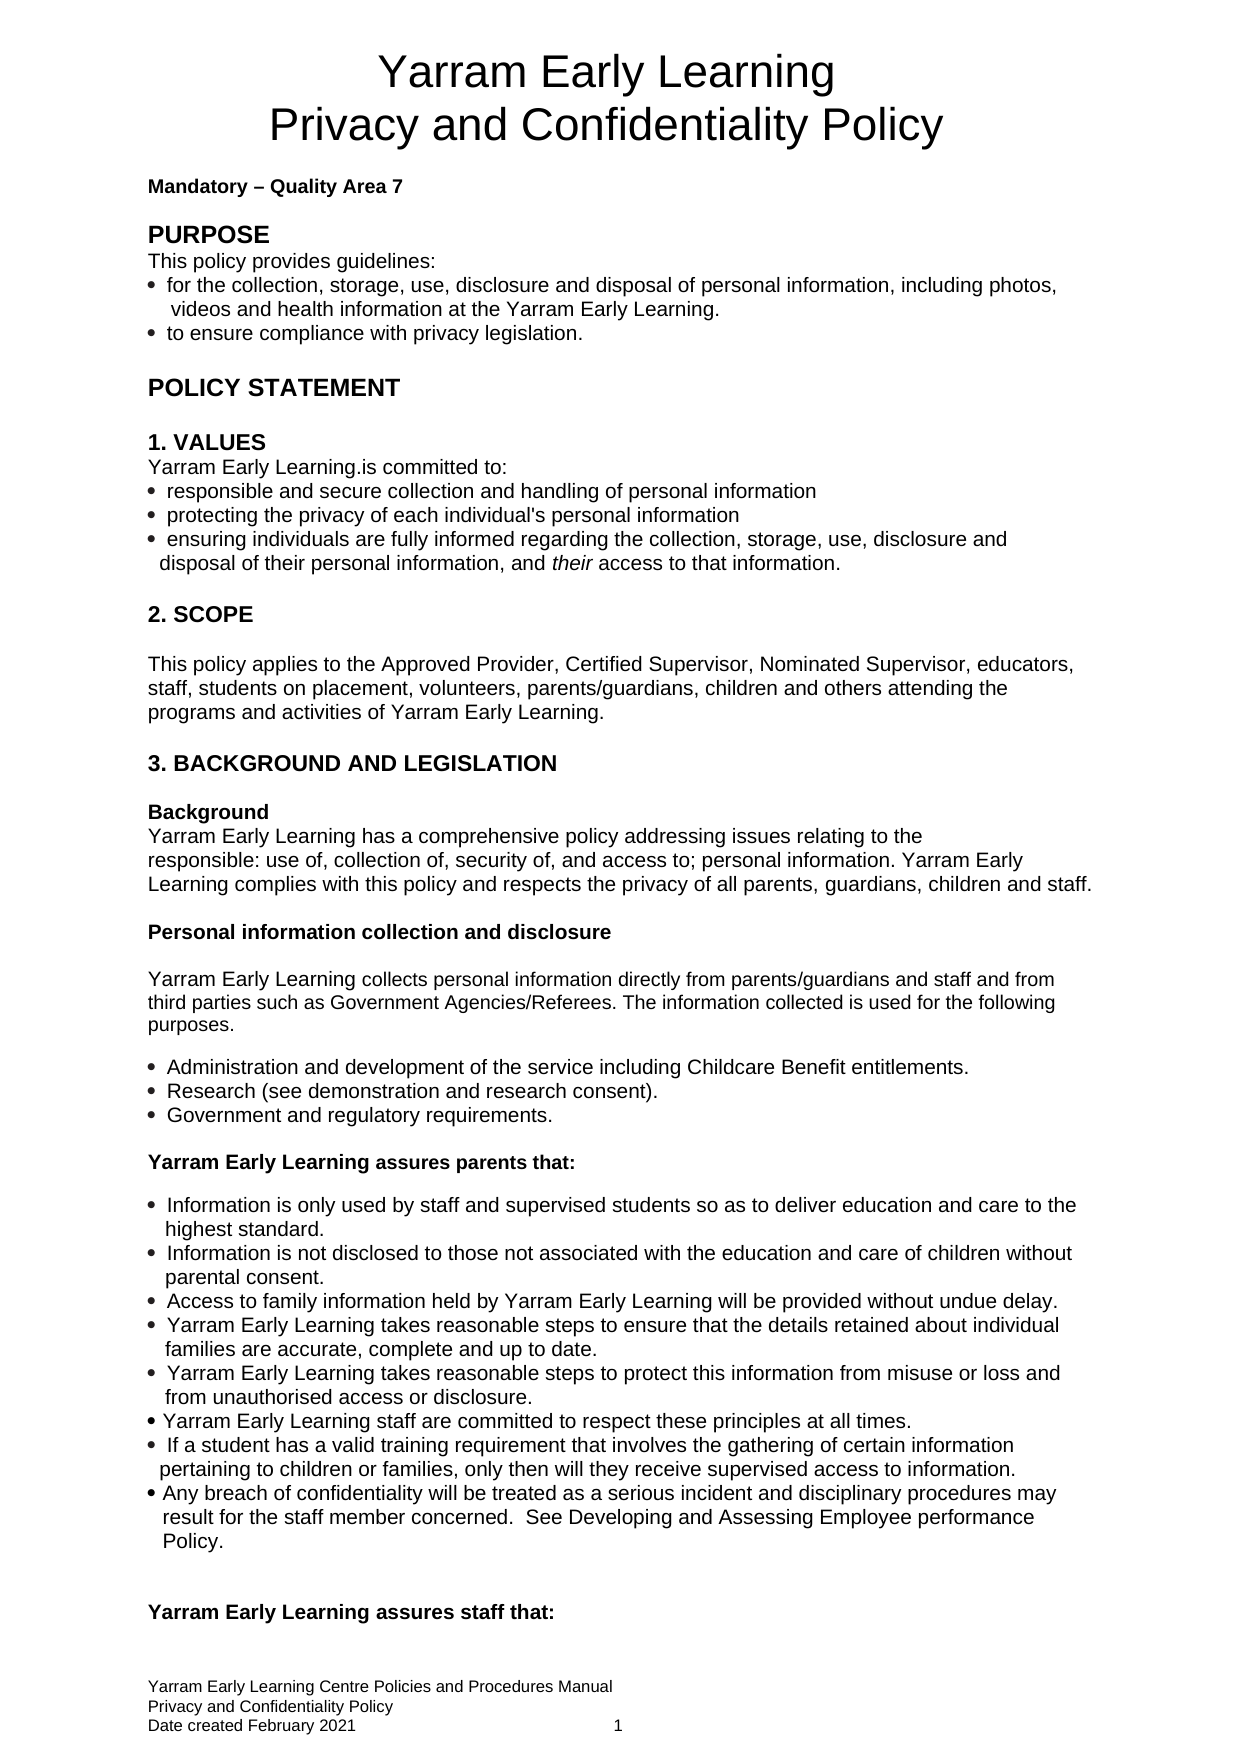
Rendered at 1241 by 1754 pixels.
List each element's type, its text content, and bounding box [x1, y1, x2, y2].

text Yarram Early Learning assures staff that: [148, 1600, 1092, 1624]
text If a student has a valid training requirement that involves the gathering of certain information [148, 1433, 1092, 1457]
text Background [148, 800, 1092, 824]
text disposal of their personal information, and their access to that information. [148, 551, 1092, 575]
list Any breach of confidentiality will be treated as a serious incident and disciplinary procedures may result for the staff member concerned. See Developing and Assessing Employee performance Policy. [148, 1481, 1092, 1553]
text PURPOSE [148, 220, 1092, 249]
text Yarram Early Learning takes reasonable steps to protect this information from misuse or loss and [148, 1361, 1092, 1385]
text POLICY STATEMENT [148, 373, 1092, 402]
text 1. VALUES [148, 428, 1092, 455]
text This policy applies to the Approved Provider, Certified Supervisor, Nominated Supervisor, educators, staff, students on placement, volunteers, parents/guardians, children and others attending the programs and activities of Yarram Early Learning. [148, 652, 1092, 723]
text Personal information collection and disclosure [148, 920, 1092, 944]
text Yarram Early Learning has a comprehensive policy addressing issues relating to the [148, 824, 1092, 848]
text videos and health information at the Yarram Early Learning. [148, 297, 1092, 321]
text pertaining to children or families, only then will they receive supervised access to information. [148, 1457, 1092, 1481]
text responsible and secure collection and handling of personal information [148, 479, 1092, 503]
text Mandatory – Quality Area 7 [148, 174, 1092, 197]
text for the collection, storage, use, disclosure and disposal of personal information, including photos, [148, 273, 1092, 297]
text Yarram Early Learning collects personal information directly from parents/guardians and staff and from third parties such as Government Agencies/Referees. The information collected is used for the following purposes. [148, 967, 1092, 1036]
text Yarram Early Learning takes reasonable steps to ensure that the details retained about individual [148, 1313, 1092, 1337]
text This policy provides guidelines: [148, 249, 1092, 273]
text ensuring individuals are fully informed regarding the collection, storage, use, disclosure and [148, 527, 1092, 551]
text families are accurate, complete and up to date. [148, 1337, 1092, 1361]
text 3. BACKGROUND AND LEGISLATION [148, 750, 1092, 776]
text Access to family information held by Yarram Early Learning will be provided without undue delay. [148, 1289, 1092, 1313]
text Yarram Early Learning assures parents that: [148, 1150, 1092, 1174]
text 2. SCOPE [148, 601, 1092, 628]
text parental consent. [148, 1265, 1092, 1289]
text from unauthorised access or disclosure. [148, 1385, 1092, 1409]
list Yarram Early Learning staff are committed to respect these principles at all times. [148, 1409, 1092, 1433]
text Information is only used by staff and supervised students so as to deliver education and care to the [148, 1193, 1092, 1217]
text Information is not disclosed to those not associated with the education and care of children without [148, 1241, 1092, 1265]
text Yarram Early Learning.is committed to: [148, 455, 1092, 479]
text protecting the privacy of each individual's personal information [148, 503, 1092, 527]
text Research (see demonstration and research consent). [148, 1079, 1092, 1103]
text highest standard. [148, 1217, 1092, 1241]
text Government and regulatory requirements. [148, 1103, 1092, 1127]
text Administration and development of the service including Childcare Benefit entitlements. [148, 1055, 1092, 1079]
text to ensure compliance with privacy legislation. [148, 321, 1092, 345]
text responsible: use of, collection of, security of, and access to; personal information. Yarram Early Learning complies with this policy and respects the privacy of all parents, guardians, children and staff. [148, 848, 1092, 896]
